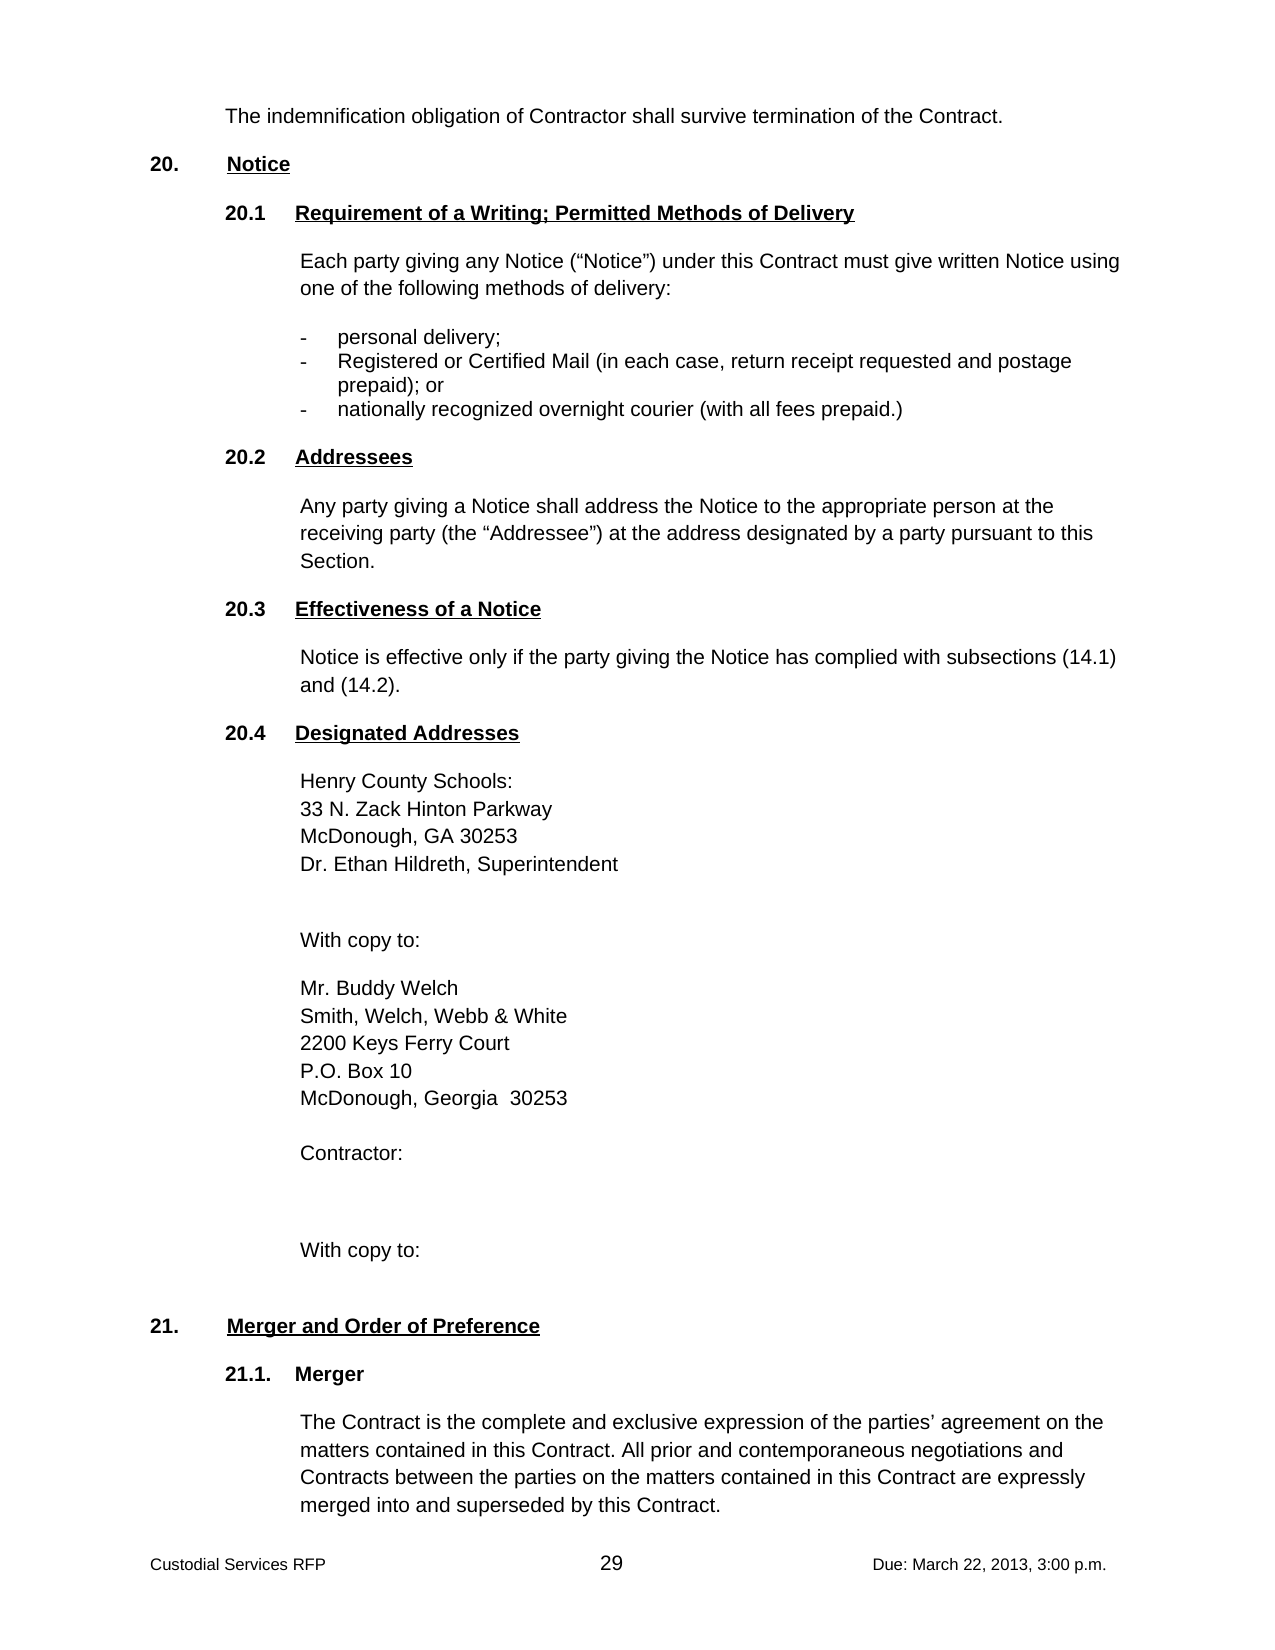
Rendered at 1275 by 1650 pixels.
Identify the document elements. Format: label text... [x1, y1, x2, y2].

text McDonough, GA 30253 [300, 824, 1125, 848]
text 21.1. Merger [225, 1362, 1125, 1386]
text With copy to: [300, 928, 1125, 952]
text McDonough, Georgia 30253 [300, 1086, 1125, 1110]
text With copy to: [300, 1238, 1125, 1262]
list nationally recognized overnight courier (with all fees prepaid.) [300, 397, 1125, 421]
text Dr. Ethan Hildreth, Superintendent [300, 852, 1125, 876]
text 2200 Keys Ferry Court [300, 1031, 1125, 1055]
text P.O. Box 10 [300, 1058, 1125, 1082]
text 20.2 Addressees [150, 445, 1125, 469]
text The indemnification obligation of Contractor shall survive termination of the Contract. [225, 104, 1125, 128]
text Notice is effective only if the party giving the Notice has complied with subsections (14.1) and (14.2). [300, 645, 1125, 697]
text The Contract is the complete and exclusive expression of the parties’ agreement on the matters contained in this Contract. All prior and contemporaneous negotiations and Contracts between the parties on the matters contained in this Contract are expressly merged into and superseded by this Contract. [300, 1410, 1125, 1517]
text Each party giving any Notice (“Notice”) under this Contract must give written Notice using one of the following methods of delivery: [300, 249, 1125, 300]
text 20.3 Effectiveness of a Notice [150, 597, 1125, 621]
list Merger and Order of Preference [150, 1313, 1125, 1337]
text Mr. Buddy Welch [300, 976, 1125, 1000]
list Notice [150, 152, 1125, 176]
text Smith, Welch, Webb & White [300, 1003, 1125, 1027]
list personal delivery; [300, 324, 1125, 349]
list Registered or Certified Mail (in each case, return receipt requested and postage prepaid); or [300, 349, 1125, 397]
text Henry County Schools: [300, 769, 1125, 793]
text 33 N. Zack Hinton Parkway [300, 797, 1125, 821]
text Contractor: [300, 1141, 1125, 1165]
text 20.1 Requirement of a Writing; Permitted Methods of Delivery [150, 200, 1125, 224]
text Any party giving a Notice shall address the Notice to the appropriate person at the receiving party (the “Addressee”) at the address designated by a party pursuant to this Section. [300, 493, 1125, 572]
text 20.4 Designated Addresses [225, 721, 1125, 745]
